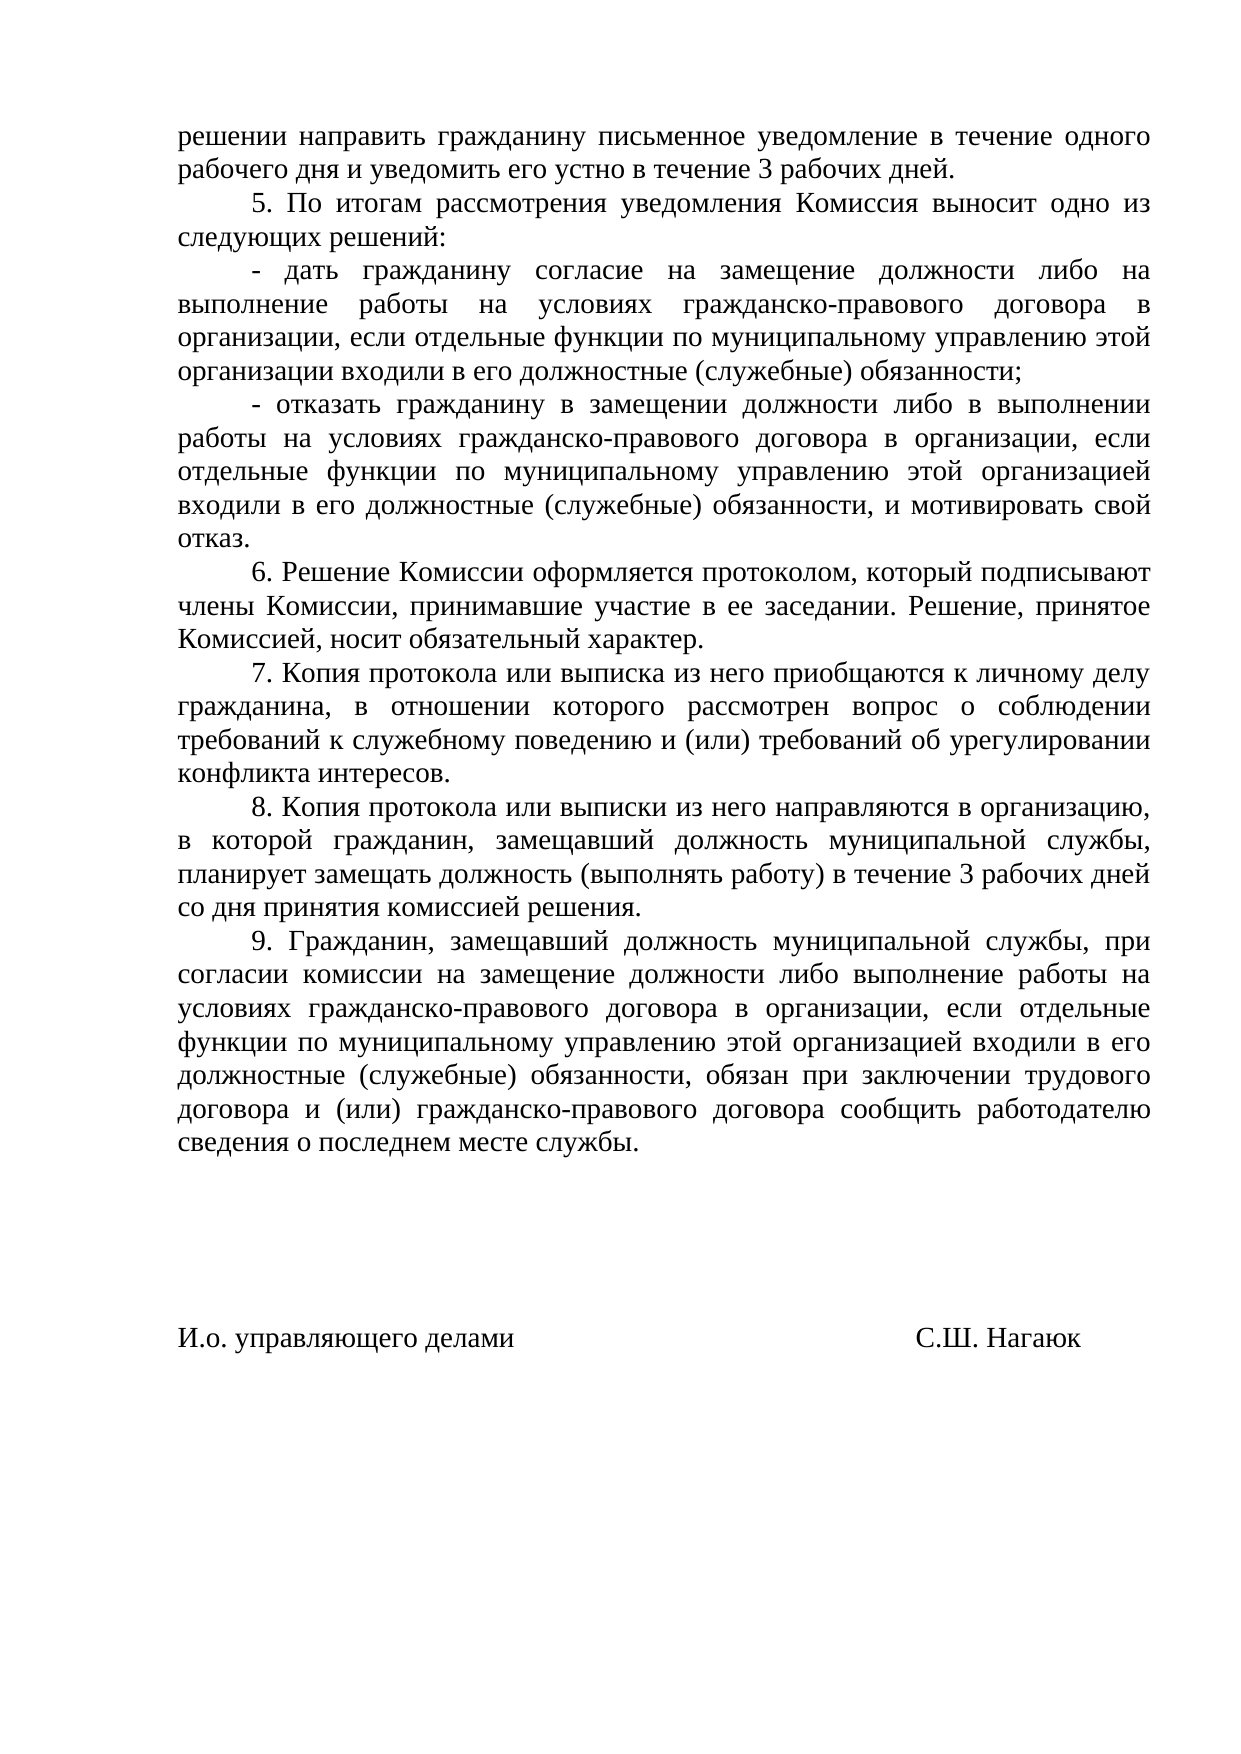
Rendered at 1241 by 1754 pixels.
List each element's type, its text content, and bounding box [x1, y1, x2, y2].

text - дать гражданину согласие на замещение должности либо на выполнение работы на условиях гражданско-правового договора в организации, если отдельные функции по муниципальному управлению этой организации входили в его должностные (служебные) обязанности; [177, 252, 1152, 386]
text 7. Копия протокола или выписка из него приобщаются к личному делу гражданина, в отношении которого рассмотрен вопрос о соблюдении требований к служебному поведению и (или) требований об урегулировании конфликта интересов. [177, 655, 1152, 789]
text 5. По итогам рассмотрения уведомления Комиссия выносит одно из следующих решений: [177, 185, 1152, 252]
text - отказать гражданину в замещении должности либо в выполнении работы на условиях гражданско-правового договора в организации, если отдельные функции по муниципальному управлению этой организацией входили в его должностные (служебные) обязанности, и мотивировать свой отказ. [177, 386, 1152, 554]
text 6. Решение Комиссии оформляется протоколом, который подписывают члены Комиссии, принимавшие участие в ее заседании. Решение, принятое Комиссией, носит обязательный характер. [177, 554, 1152, 655]
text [177, 118, 1152, 185]
text 8. Копия протокола или выписки из него направляются в организацию, в которой гражданин, замещавший должность муниципальной службы, планирует замещать должность (выполнять работу) в течение 3 рабочих дней со дня принятия комиссией решения. [177, 789, 1152, 923]
text И.о. управляющего делами С.Ш. Нагаюк [177, 1320, 1152, 1354]
text 9. Гражданин, замещавший должность муниципальной службы, при согласии комиссии на замещение должности либо выполнение работы на условиях гражданско-правового договора в организации, если отдельные функции по муниципальному управлению этой организацией входили в его должностные (служебные) обязанности, обязан при заключении трудового договора и (или) гражданско-правового договора сообщить работодателю сведения о последнем месте службы. [177, 923, 1152, 1158]
